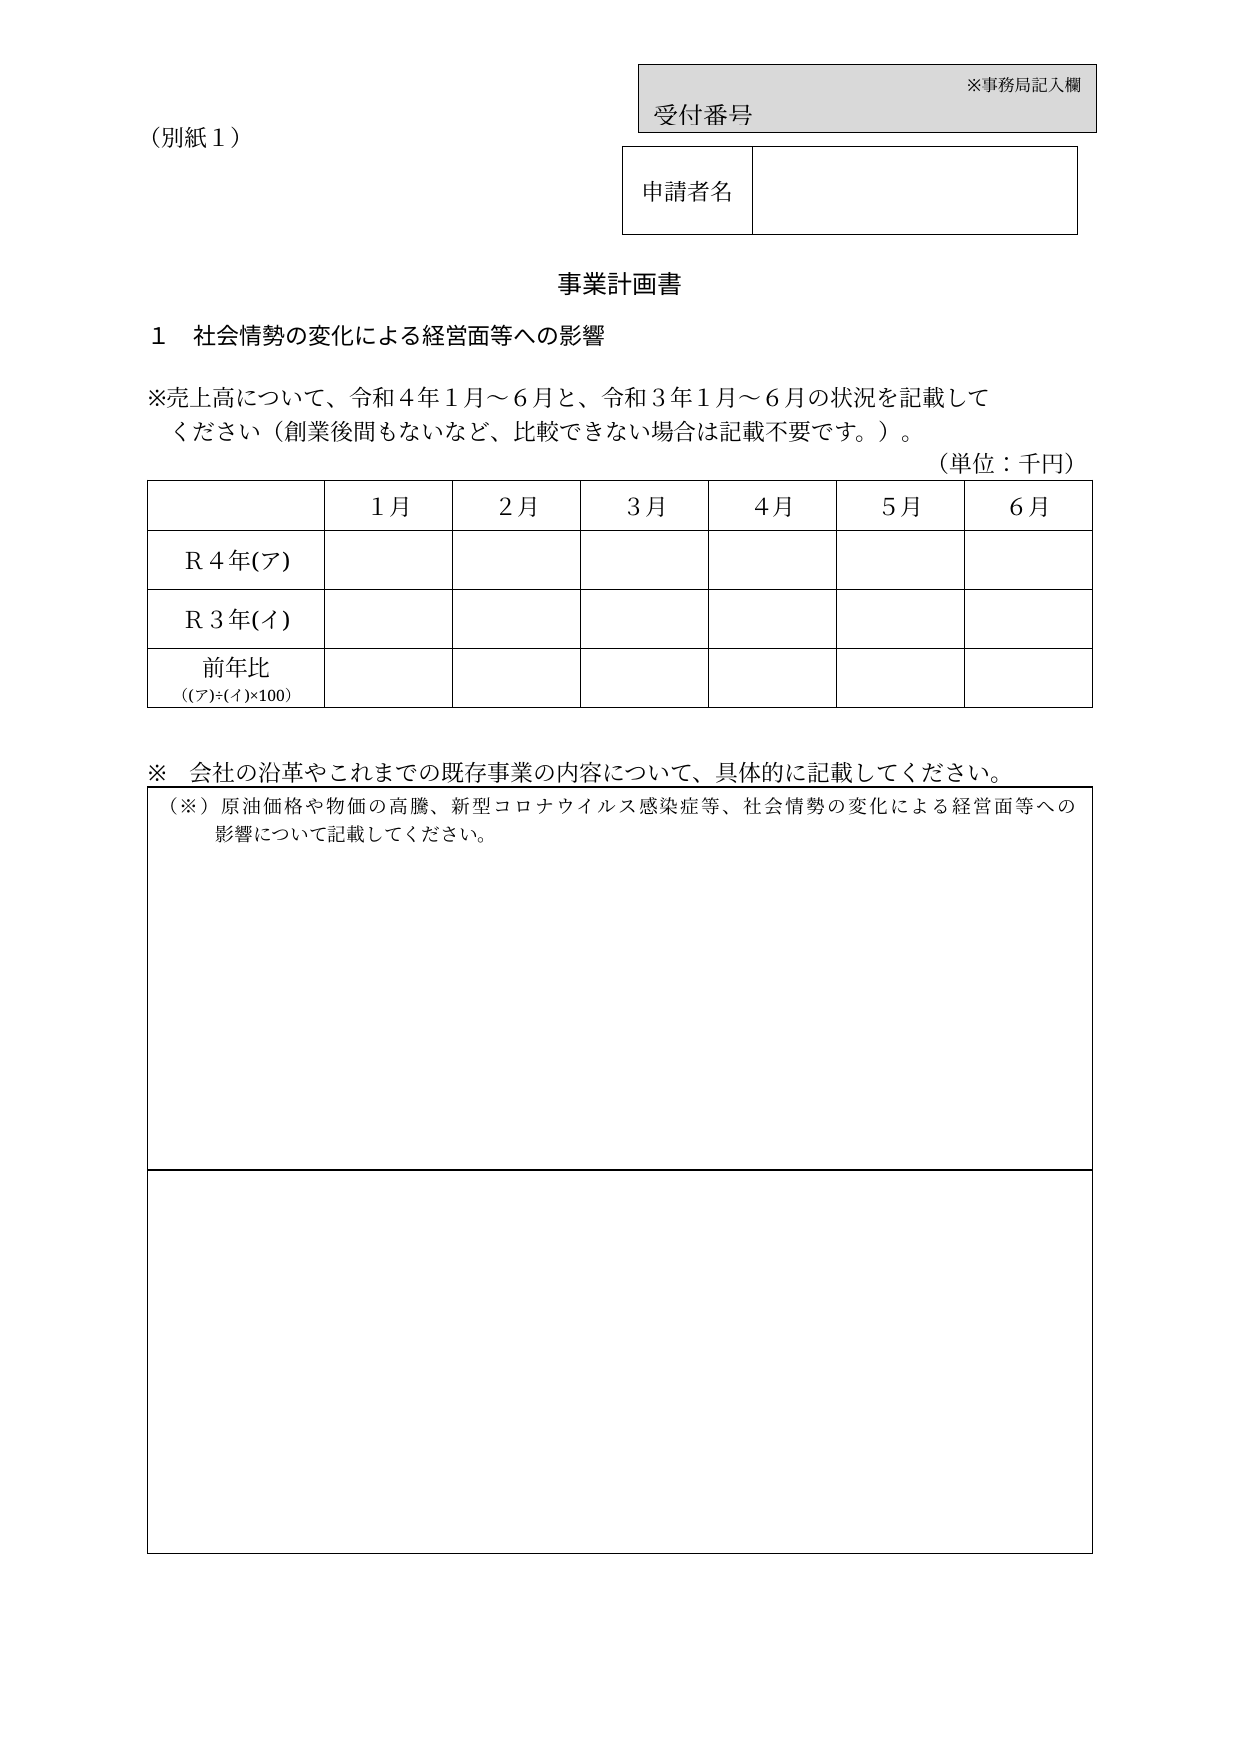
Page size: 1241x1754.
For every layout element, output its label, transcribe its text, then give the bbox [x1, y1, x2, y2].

table_header ５月 [837, 481, 964, 530]
table_cell [837, 649, 964, 707]
text ※売上高について、令和４年１月～６月と、令和３年１月～６月の状況を記載して [148, 381, 1166, 414]
table_cell [709, 649, 836, 707]
table_header １月 [325, 481, 452, 530]
table_header 申請者名 [623, 147, 752, 234]
table_cell [453, 531, 580, 589]
text ください（創業後間もないなど、比較できない場合は記載不要です。）。 [169, 414, 1166, 447]
table_header ４月 [709, 481, 836, 530]
table_header [148, 481, 324, 530]
table_cell [581, 531, 708, 589]
table_cell [965, 590, 1092, 648]
table_cell [837, 590, 964, 648]
table_cell [325, 649, 452, 707]
table_cell [453, 590, 580, 648]
table_cell 前年比 （(ア)÷(イ)×100） [148, 649, 324, 707]
text １ 社会情勢の変化による経営面等への影響 [148, 323, 1166, 349]
table_cell [453, 649, 580, 707]
table_header [148, 1171, 1092, 1553]
table_cell [325, 531, 452, 589]
table_cell Ｒ４年(ア) [148, 531, 324, 589]
text （単位：千円） [159, 447, 1166, 479]
table_cell Ｒ３年(イ) [148, 590, 324, 648]
table_cell [965, 649, 1092, 707]
table_cell [965, 531, 1092, 589]
text 事業計画書 [148, 264, 1092, 301]
table_cell [709, 531, 836, 589]
table_cell [325, 590, 452, 648]
table_header [753, 147, 1077, 234]
table_cell [581, 649, 708, 707]
table_header ３月 [581, 481, 708, 530]
table_header ２月 [453, 481, 580, 530]
table_header （※）原油価格や物価の高騰、新型コロナウイルス感染症等、社会情勢の変化による経営面等への 影響について記載してください。 [148, 788, 1092, 1169]
text ※ 会社の沿革やこれまでの既存事業の内容について、具体的に記載してください。 [148, 760, 1166, 786]
table_header ６月 [965, 481, 1092, 530]
table_cell [581, 590, 708, 648]
table_cell [709, 590, 836, 648]
table_cell [837, 531, 964, 589]
